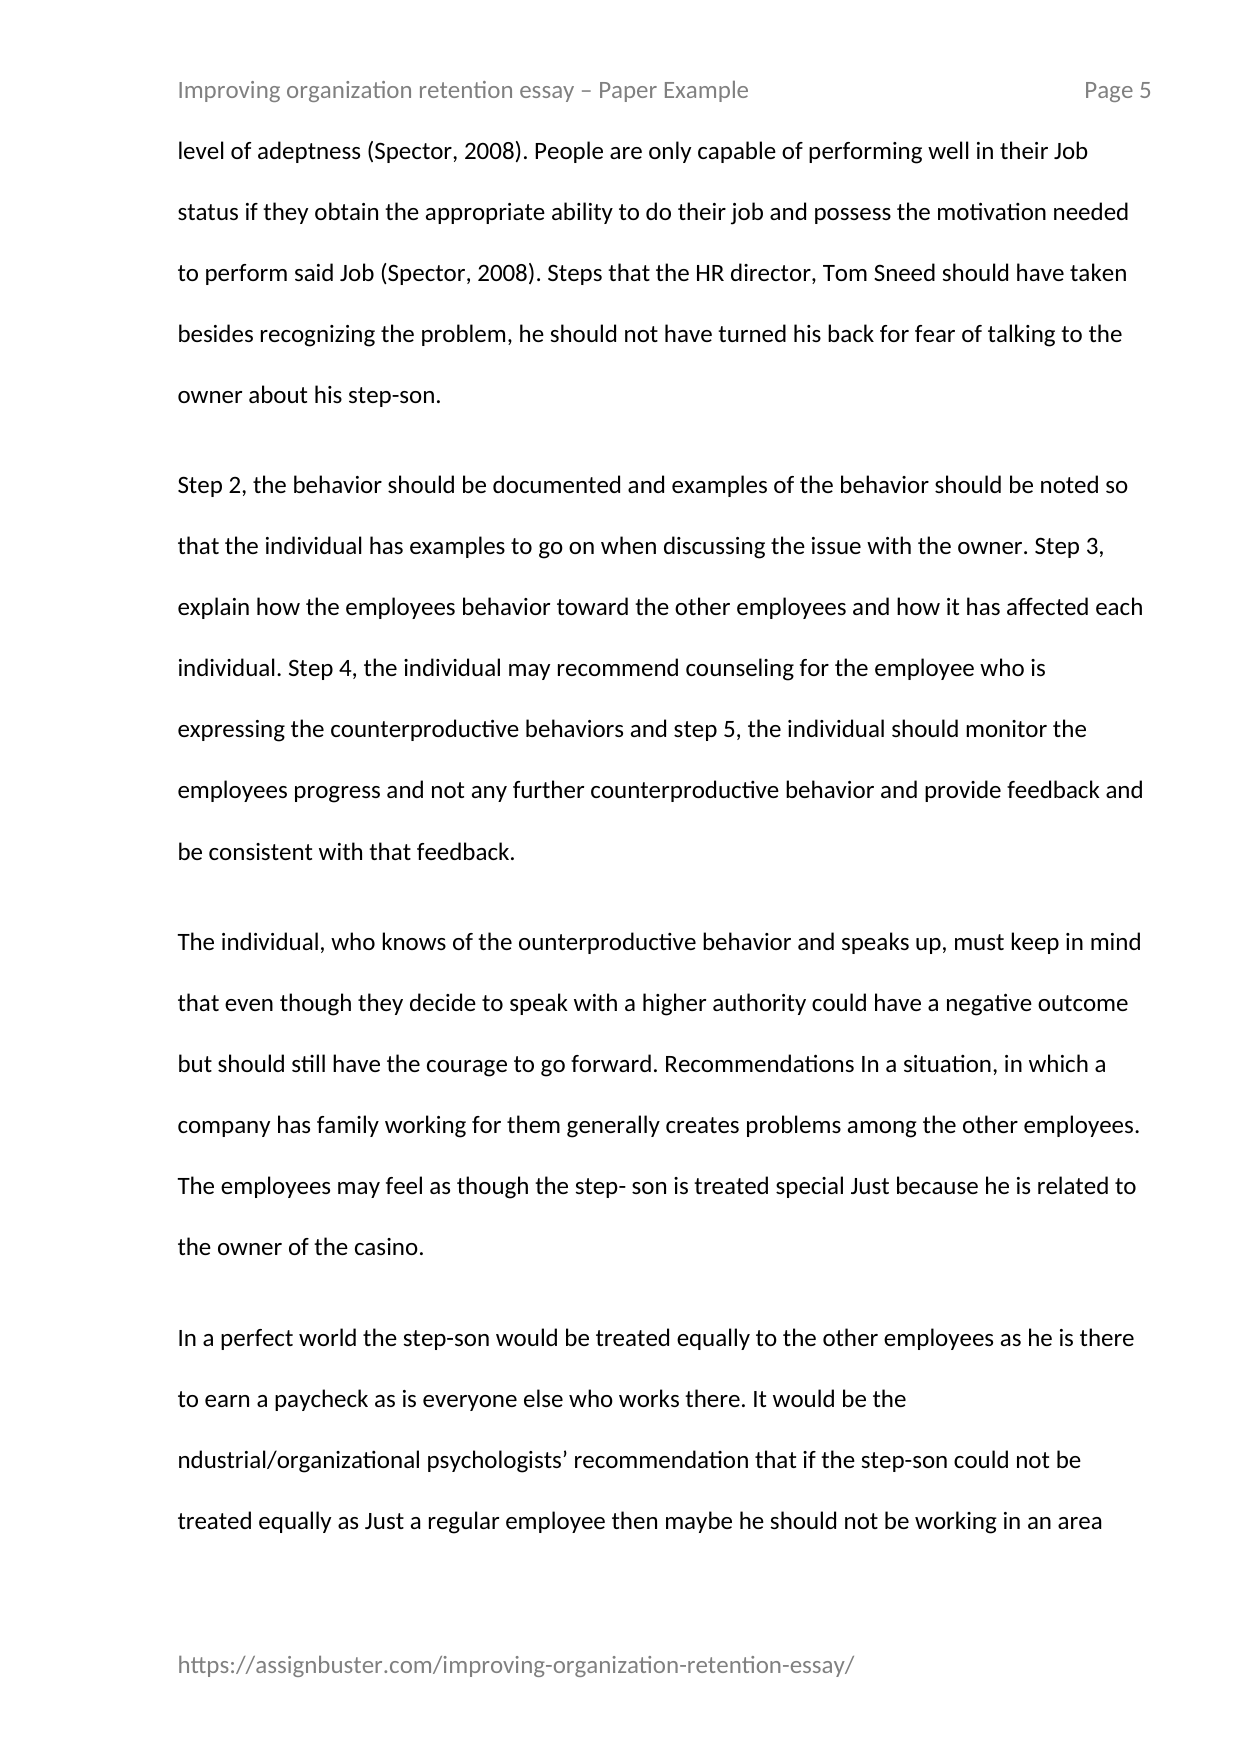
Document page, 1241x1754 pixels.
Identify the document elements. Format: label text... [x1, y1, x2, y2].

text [177, 1322, 1152, 1536]
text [177, 135, 1152, 409]
text Step 2, the behavior should be documented and examples of the behavior should be noted so that the individual has examples to go on when discussing the issue with the owner. Step 3, explain how the employees behavior toward the other employees and how it has affected each individual. Step 4, the individual may recommend counseling for the employee who is expressing the counterproductive behaviors and step 5, the individual should monitor the employees progress and not any further counterproductive behavior and provide feedback and be consistent with that feedback. [177, 469, 1152, 866]
text The individual, who knows of the ounterproductive behavior and speaks up, must keep in mind that even though they decide to speak with a higher authority could have a negative outcome but should still have the courage to go forward. Recommendations In a situation, in which a company has family working for them generally creates problems among the other employees. The employees may feel as though the step- son is treated special Just because he is related to the owner of the casino. [177, 926, 1152, 1262]
